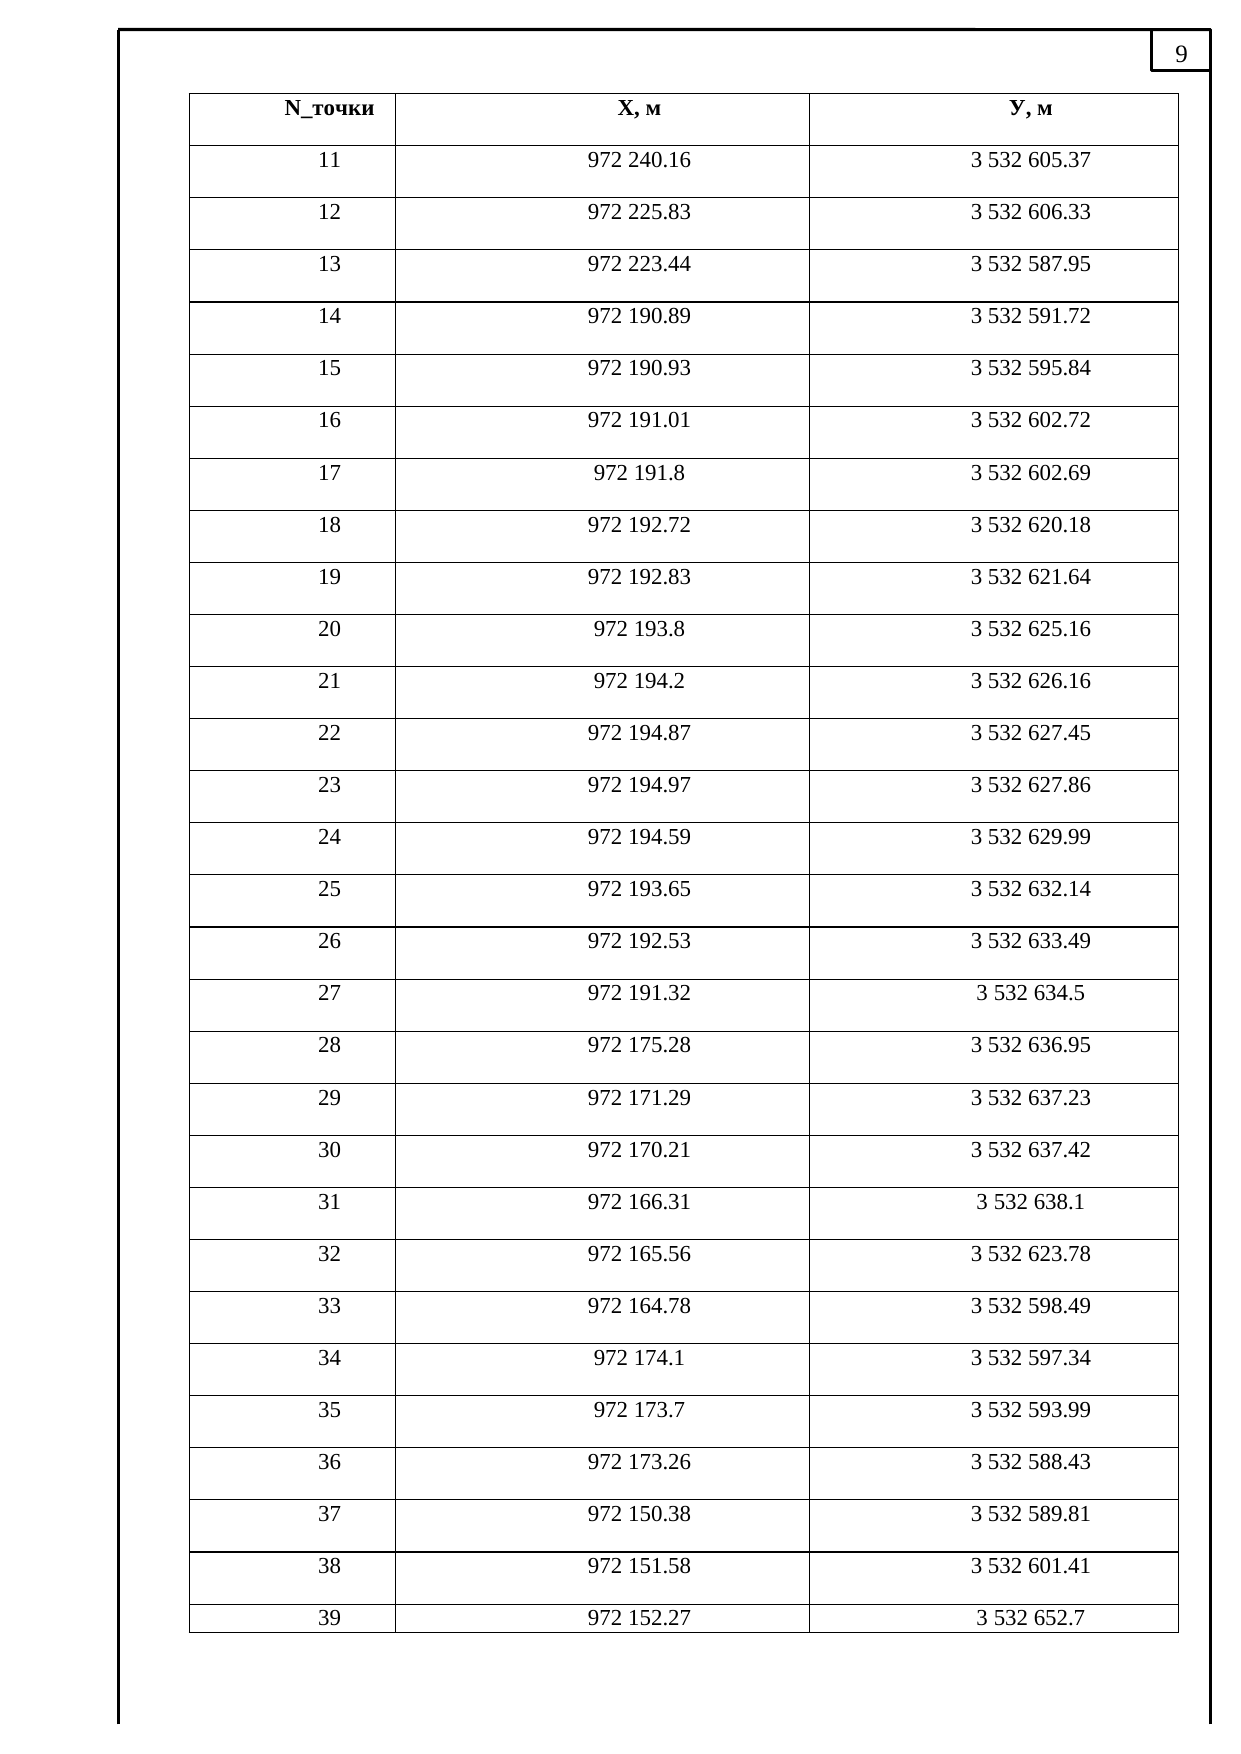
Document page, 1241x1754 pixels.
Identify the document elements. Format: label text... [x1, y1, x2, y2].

table_cell 972 151.58 [396, 1553, 809, 1603]
table_cell 3 532 587.95 [810, 250, 1178, 301]
table_cell 3 532 627.86 [810, 771, 1178, 822]
table_cell 19 [190, 563, 395, 614]
table_cell 3 532 597.34 [810, 1344, 1178, 1395]
table_cell 12 [190, 198, 395, 249]
table_cell 3 532 623.78 [810, 1240, 1178, 1291]
table_cell 22 [190, 719, 395, 770]
table_header N_точки [190, 94, 395, 145]
table_cell 3 532 606.33 [810, 198, 1178, 249]
table_cell 3 532 602.69 [810, 459, 1178, 510]
table_cell 3 532 625.16 [810, 615, 1178, 666]
table_cell 3 532 636.95 [810, 1032, 1178, 1083]
table_cell 972 165.56 [396, 1240, 809, 1291]
table_cell 972 193.8 [396, 615, 809, 666]
table_cell 15 [190, 355, 395, 406]
table_cell 29 [190, 1084, 395, 1135]
table_cell 34 [190, 1344, 395, 1395]
table_cell 18 [190, 511, 395, 562]
table_cell 32 [190, 1240, 395, 1291]
table_cell 3 532 602.72 [810, 407, 1178, 458]
table_cell 3 532 605.37 [810, 146, 1178, 197]
table_cell 3 532 629.99 [810, 823, 1178, 874]
table_cell 972 173.7 [396, 1396, 809, 1447]
table_cell 33 [190, 1292, 395, 1343]
table_cell 972 192.53 [396, 928, 809, 978]
table_cell 36 [190, 1448, 395, 1499]
table_cell 3 532 633.49 [810, 928, 1178, 978]
table_cell 24 [190, 823, 395, 874]
table_cell 972 194.59 [396, 823, 809, 874]
table_cell 26 [190, 928, 395, 978]
table_cell 972 194.97 [396, 771, 809, 822]
table_cell 972 173.26 [396, 1448, 809, 1499]
table_cell 3 532 601.41 [810, 1553, 1178, 1603]
table_cell 3 532 627.45 [810, 719, 1178, 770]
table_cell 3 532 632.14 [810, 875, 1178, 926]
table_cell 11 [190, 146, 395, 197]
table_cell 14 [190, 303, 395, 353]
table_cell 31 [190, 1188, 395, 1239]
table_cell 20 [190, 615, 395, 666]
table_cell 30 [190, 1136, 395, 1187]
table_cell 972 240.16 [396, 146, 809, 197]
table_cell 21 [190, 667, 395, 718]
table_cell 972 166.31 [396, 1188, 809, 1239]
table_header У, м [810, 94, 1178, 145]
table_cell 972 150.38 [396, 1500, 809, 1551]
table_cell 28 [190, 1032, 395, 1083]
table_cell 3 532 621.64 [810, 563, 1178, 614]
table_cell 972 193.65 [396, 875, 809, 926]
table_cell 23 [190, 771, 395, 822]
table_cell 972 170.21 [396, 1136, 809, 1187]
table_cell 972 192.83 [396, 563, 809, 614]
table_cell 3 532 595.84 [810, 355, 1178, 406]
table_cell 39 [190, 1605, 395, 1632]
table_cell 972 171.29 [396, 1084, 809, 1135]
table_cell 972 194.87 [396, 719, 809, 770]
table_cell 37 [190, 1500, 395, 1551]
table_cell 972 175.28 [396, 1032, 809, 1083]
table_cell 972 190.89 [396, 303, 809, 353]
table_cell 38 [190, 1553, 395, 1603]
table_cell 972 152.27 [396, 1605, 809, 1632]
table_cell 972 191.32 [396, 980, 809, 1031]
table_cell 13 [190, 250, 395, 301]
table_cell 16 [190, 407, 395, 458]
table_cell 3 532 637.42 [810, 1136, 1178, 1187]
table_cell 3 532 591.72 [810, 303, 1178, 353]
table_cell 972 190.93 [396, 355, 809, 406]
table_cell 972 225.83 [396, 198, 809, 249]
table_cell 3 532 638.1 [810, 1188, 1178, 1239]
table_cell 3 532 620.18 [810, 511, 1178, 562]
table_cell 3 532 598.49 [810, 1292, 1178, 1343]
table_cell 972 223.44 [396, 250, 809, 301]
table_cell 35 [190, 1396, 395, 1447]
table_cell 17 [190, 459, 395, 510]
table_cell 972 174.1 [396, 1344, 809, 1395]
table_cell 972 194.2 [396, 667, 809, 718]
table_cell 972 192.72 [396, 511, 809, 562]
table_cell 27 [190, 980, 395, 1031]
table_cell 972 191.8 [396, 459, 809, 510]
table_cell 3 532 626.16 [810, 667, 1178, 718]
table_cell 3 532 634.5 [810, 980, 1178, 1031]
table_cell 3 532 588.43 [810, 1448, 1178, 1499]
table_cell 3 532 637.23 [810, 1084, 1178, 1135]
table_cell 3 532 593.99 [810, 1396, 1178, 1447]
table_cell 3 532 589.81 [810, 1500, 1178, 1551]
table_cell 25 [190, 875, 395, 926]
table_header Х, м [396, 94, 809, 145]
table_cell 972 191.01 [396, 407, 809, 458]
table_cell 972 164.78 [396, 1292, 809, 1343]
table_cell 3 532 652.7 [810, 1605, 1178, 1632]
